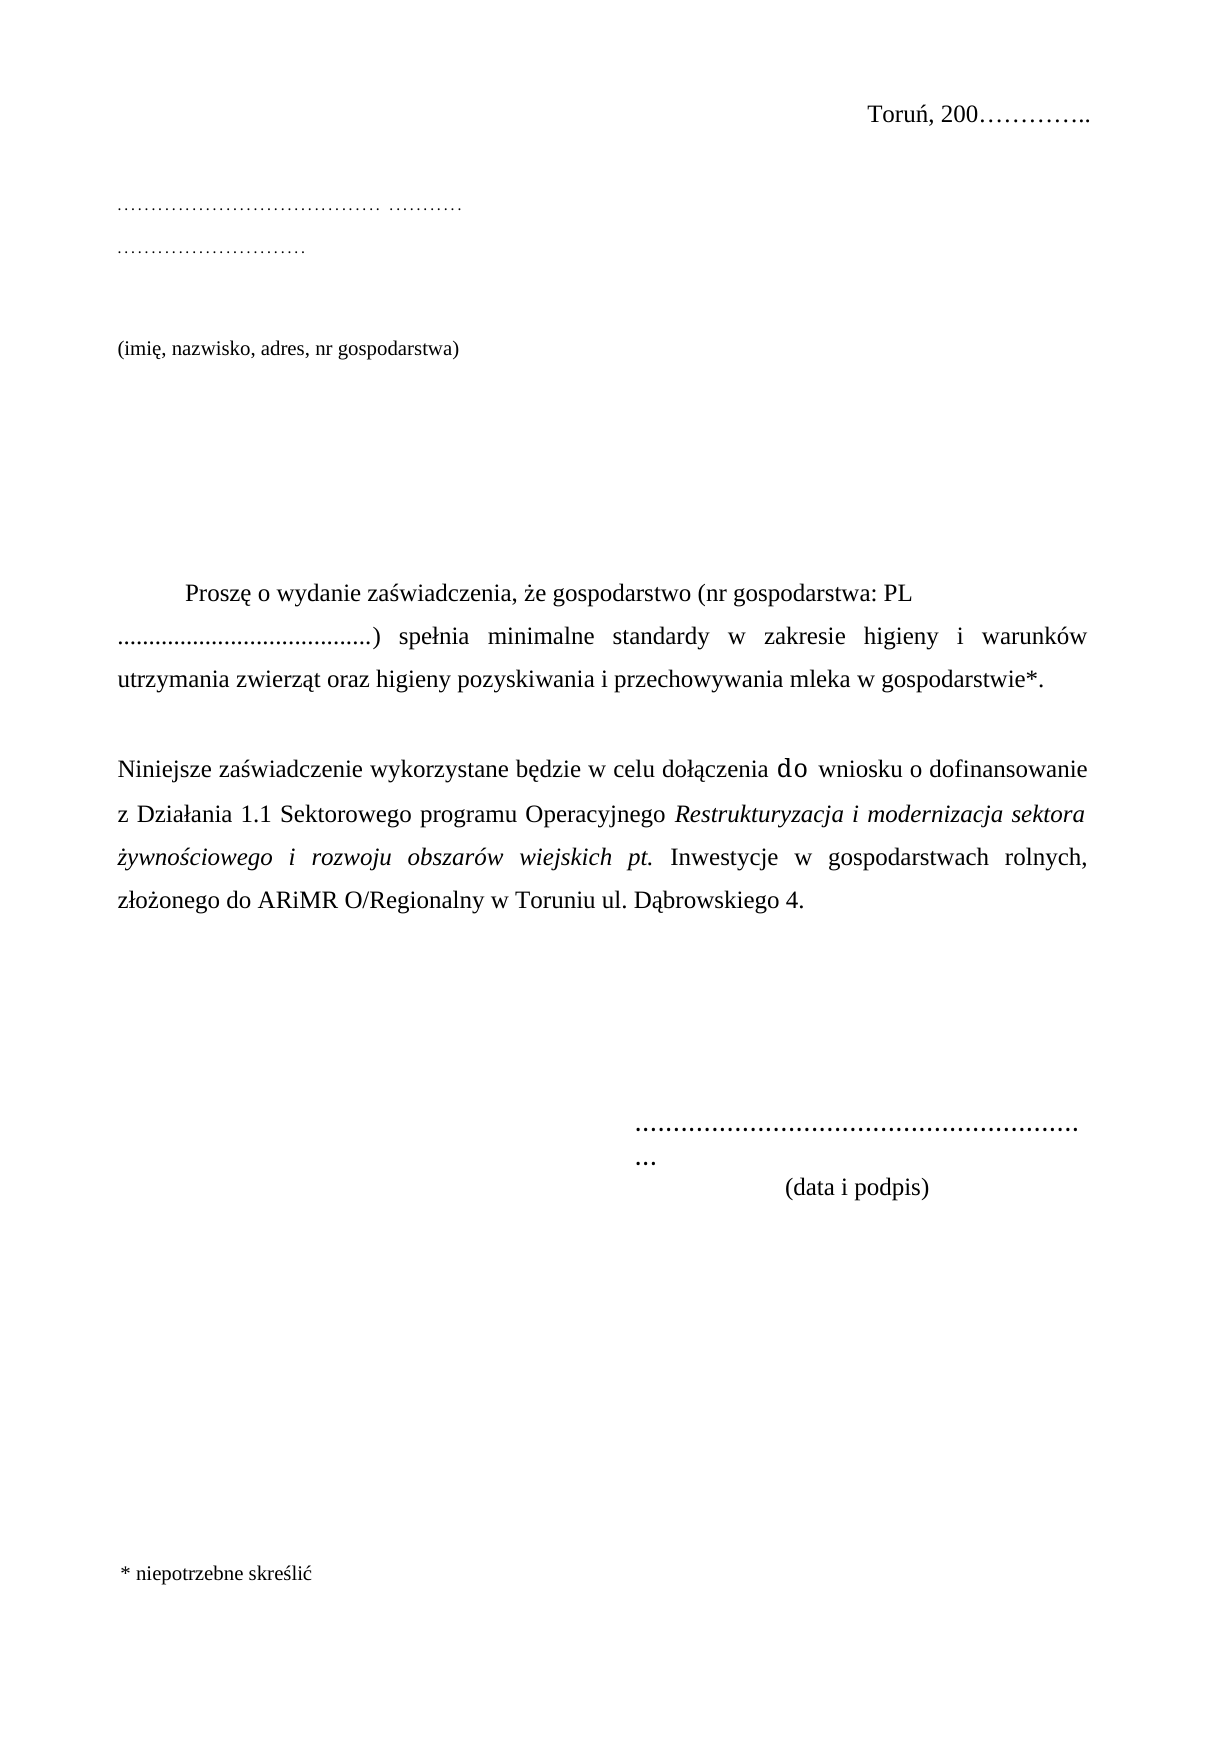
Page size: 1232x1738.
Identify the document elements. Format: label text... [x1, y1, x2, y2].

text Niniejsze zaświadczenie wykorzystane będzie w celu dołączenia do wniosku o dofinansowanie z Działania 1.1 Sektorowego programu Operacyjnego Restrukturyzacja i modernizacja sektora żywnościowego i rozwoju obszarów wiejskich pt. Inwestycje w gospodarstwach rolnych, złożonego do ARiMR O/Regionalny w Toruniu ul. Dąbrowskiego 4. [117, 750, 1088, 914]
text Toruń, 200………….. [117, 85, 1092, 127]
text (data i podpis) [785, 1172, 1088, 1201]
text ....................................... ....................................... [117, 172, 465, 257]
text ............................................................. [635, 1104, 1088, 1172]
text Proszę o wydanie zaświadczenia, że gospodarstwo (nr gospodarstwa: PL ) spełnia minimalne standardy w zakresie higieny i warunków utrzymania zwierząt oraz higieny pozyskiwania i przechowywania mleka w gospodarstwie*. [117, 578, 1088, 693]
text (imię, nazwisko, adres, nr gospodarstwa) [117, 336, 1088, 360]
